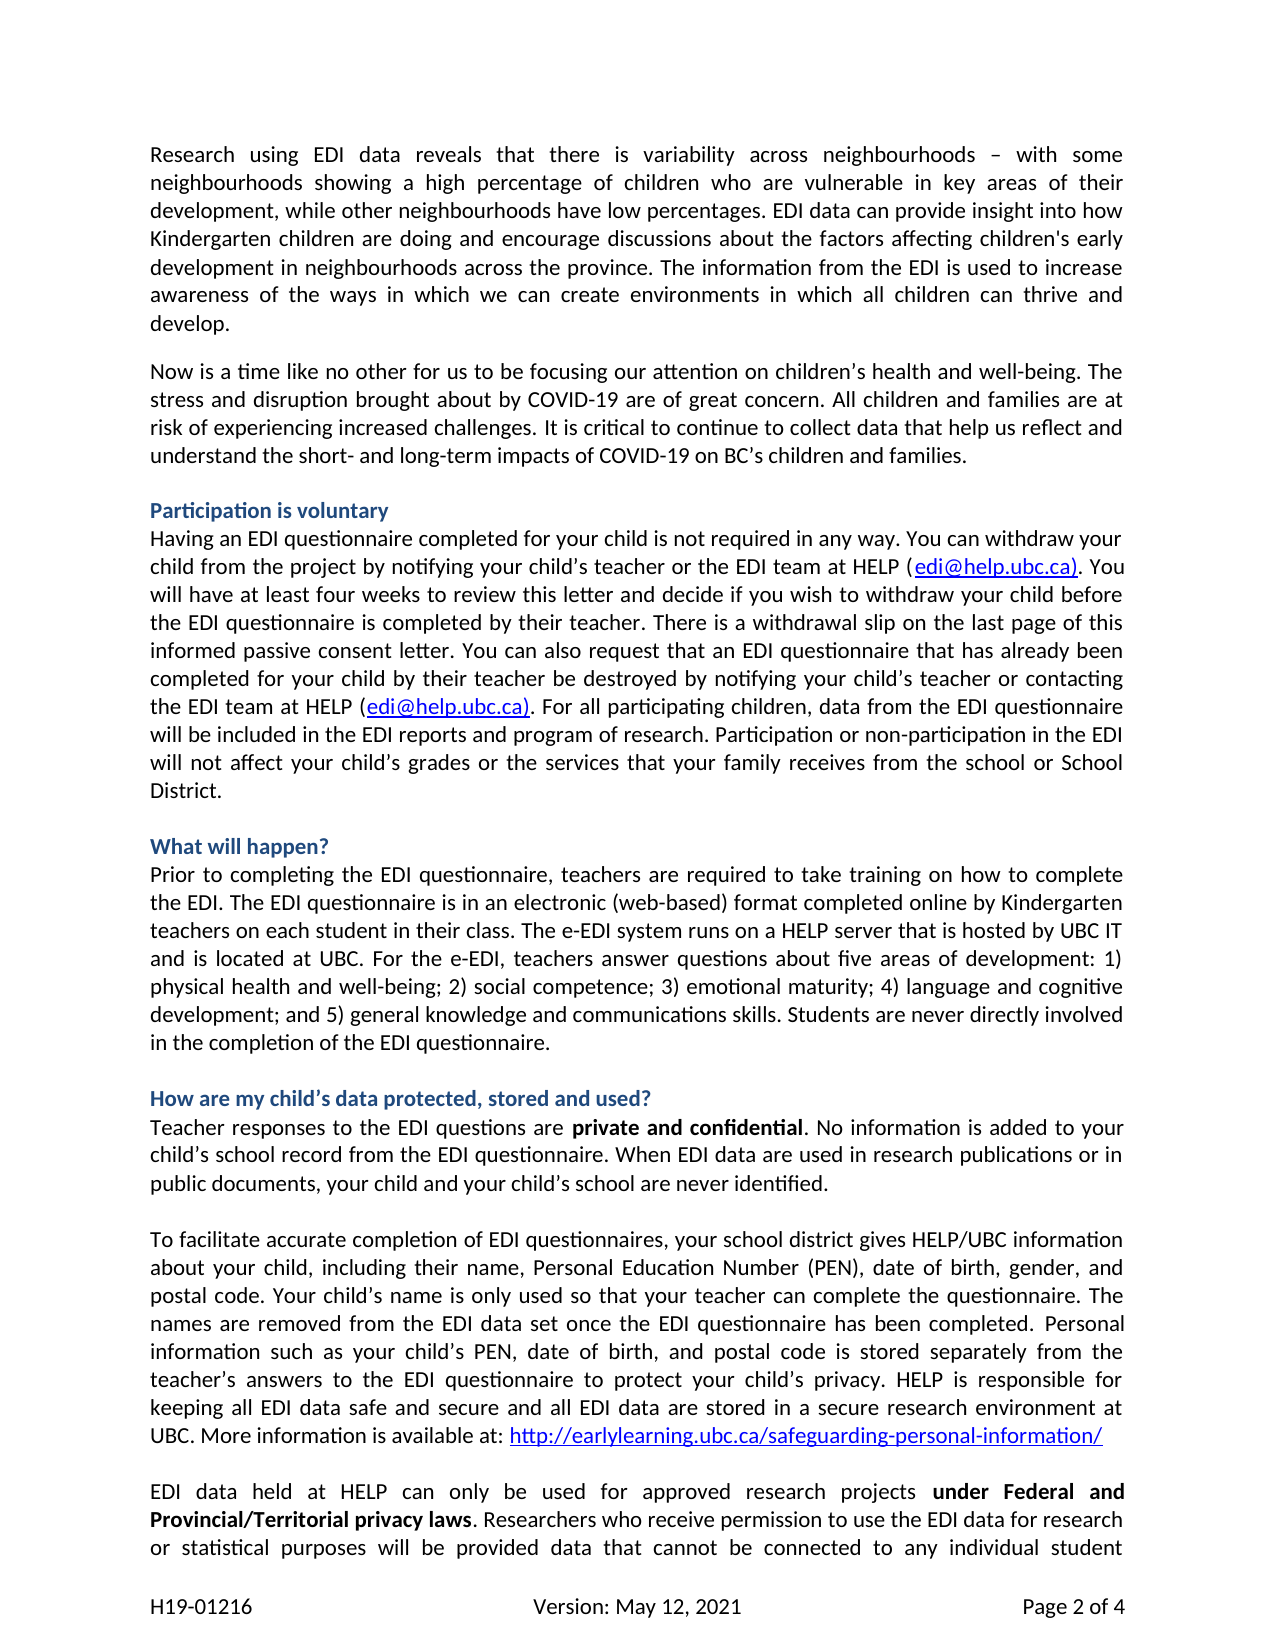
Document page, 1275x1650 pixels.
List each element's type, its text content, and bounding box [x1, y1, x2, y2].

text Now is a time like no other for us to be focusing our attention on children’s health and well-being. The stress and disruption brought about by COVID-19 are of great concern. All children and families are at risk of experiencing increased challenges. It is critical to continue to collect data that help us reflect and understand the short- and long-term impacts of COVID-19 on BC’s children and families. [150, 357, 1125, 469]
text Research using EDI data reveals that there is variability across neighbourhoods – with some neighbourhoods showing a high percentage of children who are vulnerable in key areas of their development, while other neighbourhoods have low percentages. EDI data can provide insight into how Kindergarten children are doing and encourage discussions about the factors affecting children's early development in neighbourhoods across the province. The information from the EDI is used to increase awareness of the ways in which we can create environments in which all children can thrive and develop. [150, 141, 1125, 337]
text Prior to completing the EDI questionnaire, teachers are required to take training on how to complete the EDI. The EDI questionnaire is in an electronic (web-based) format completed online by Kindergarten teachers on each student in their class. The e-EDI system runs on a HELP server that is hosted by UBC IT and is located at UBC. For the e-EDI, teachers answer questions about five areas of development: 1) physical health and well-being; 2) social competence; 3) emotional maturity; 4) language and cognitive development; and 5) general knowledge and communications skills. Students are never directly involved in the completion of the EDI questionnaire. [150, 860, 1125, 1057]
subtitle What will happen? [150, 832, 1125, 860]
text Participation is voluntary [150, 496, 1125, 524]
subtitle How are my child’s data protected, stored and used? [150, 1084, 1125, 1113]
text Teacher responses to the EDI questions are private and confidential. No information is added to your child’s school record from the EDI questionnaire. When EDI data are used in research publications or in public documents, your child and your child’s school are never identified. [150, 1113, 1125, 1197]
text Having an EDI questionnaire completed for your child is not required in any way. You can withdraw your child from the project by notifying your child’s teacher or the EDI team at HELP (edi@help.ubc.ca). You will have at least four weeks to review this letter and decide if you wish to withdraw your child before the EDI questionnaire is completed by their teacher. There is a withdrawal slip on the last page of this informed passive consent letter. You can also request that an EDI questionnaire that has already been completed for your child by their teacher be destroyed by notifying your child’s teacher or contacting the EDI team at HELP (edi@help.ubc.ca). For all participating children, data from the EDI questionnaire will be included in the EDI reports and program of research. Participation or non-participation in the EDI will not affect your child’s grades or the services that your family receives from the school or School District. [150, 524, 1125, 804]
text To facilitate accurate completion of EDI questionnaires, your school district gives HELP/UBC information about your child, including their name, Personal Education Number (PEN), date of birth, gender, and postal code. Your child’s name is only used so that your teacher can complete the questionnaire. The names are removed from the EDI data set once the EDI questionnaire has been completed. Personal information such as your child’s PEN, date of birth, and postal code is stored separately from the teacher’s answers to the EDI questionnaire to protect your child’s privacy. HELP is responsible for keeping all EDI data safe and secure and all EDI data are stored in a secure research environment at UBC. More information is available at: http://earlylearning.ubc.ca/safeguarding-personal-information/ [150, 1225, 1125, 1449]
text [150, 1477, 1125, 1561]
